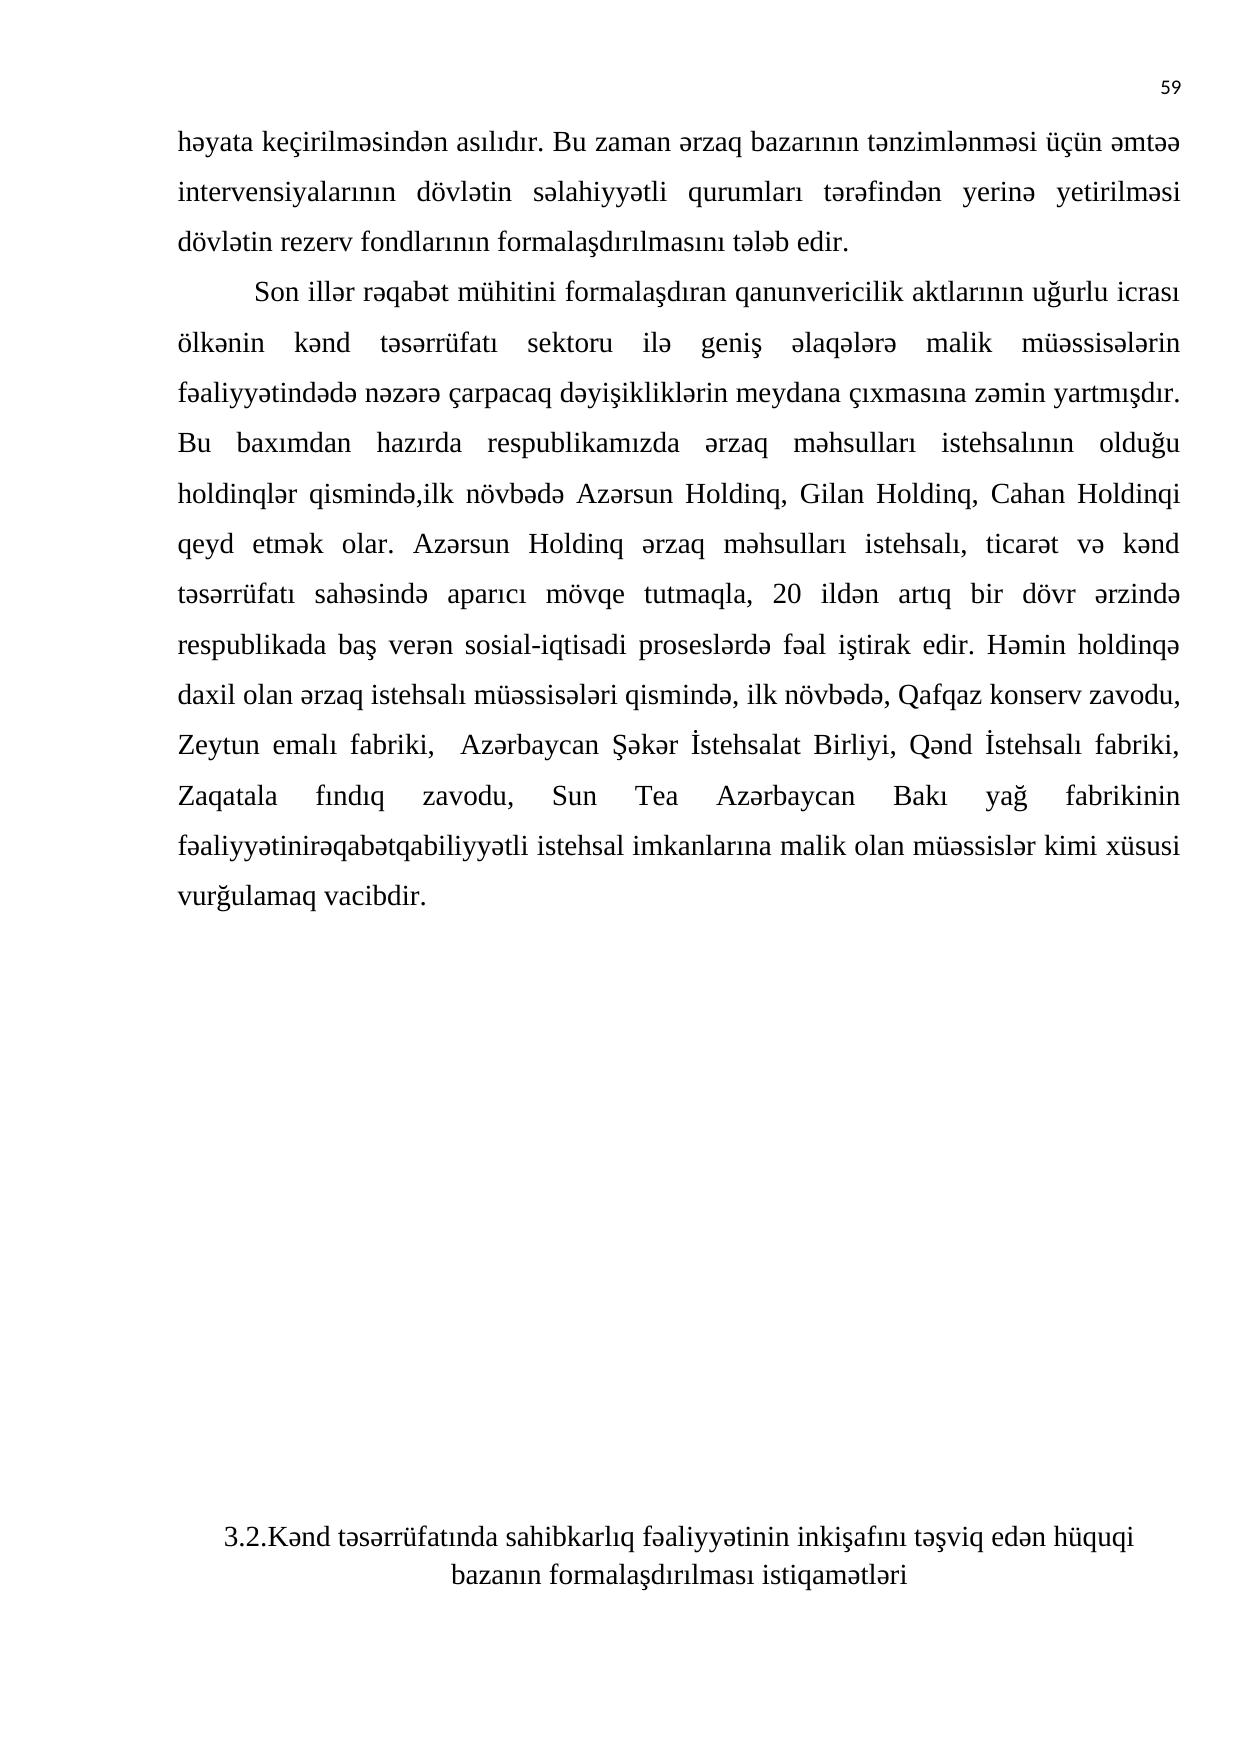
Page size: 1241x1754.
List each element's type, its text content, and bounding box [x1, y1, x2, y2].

text Son illər rəqabət mühitini formalaşdıran qanunvericilik aktlarının uğurlu icrası ölkənin kənd təsərrüfatı sektoru ilə geniş əlaqələrə malik müəssisələrin fəaliyyətindədə nəzərə çarpacaq dəyişikliklərin meydana çıxmasına zəmin yartmışdır. Bu baxımdan hazırda respublikamızda ərzaq məhsulları istehsalının olduğu holdinqlər qismində,ilk növbədə Azərsun Holdinq, Gilan Holdinq, Cahan Holdinqi qeyd etmək olar. Azərsun Holdinq ərzaq məhsulları istehsalı, ticarət və kənd təsərrüfatı sahəsində aparıcı mövqe tutmaqla, 20 ildən artıq bir dövr ərzində respublikada baş verən sosial-iqtisadi proseslərdə fəal iştirak edir. Həmin holdinqə daxil olan ərzaq istehsalı müəssisələri qismində, ilk növbədə, Qafqaz konserv zavodu, Zeytun emalı fabriki, Azərbaycan Şəkər İstehsalat Birliyi, Qənd İstehsalı fabriki, Zaqatala fındıq zavodu, Sun Tea Azərbaycan Bakı yağ fabrikinin fəaliyyətinirəqabətqabiliyyətli istehsal imkanlarına malik olan müəssislər kimi xüsusi vurğulamaq vacibdir. [177, 274, 1181, 912]
text 3.2.Kənd təsərrüfatında sahibkarlıq fəaliyyətinin inkişafını təşviq edən hüquqi bazanın formalaşdırılması istiqamətləri [177, 1519, 1181, 1591]
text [177, 124, 1181, 258]
